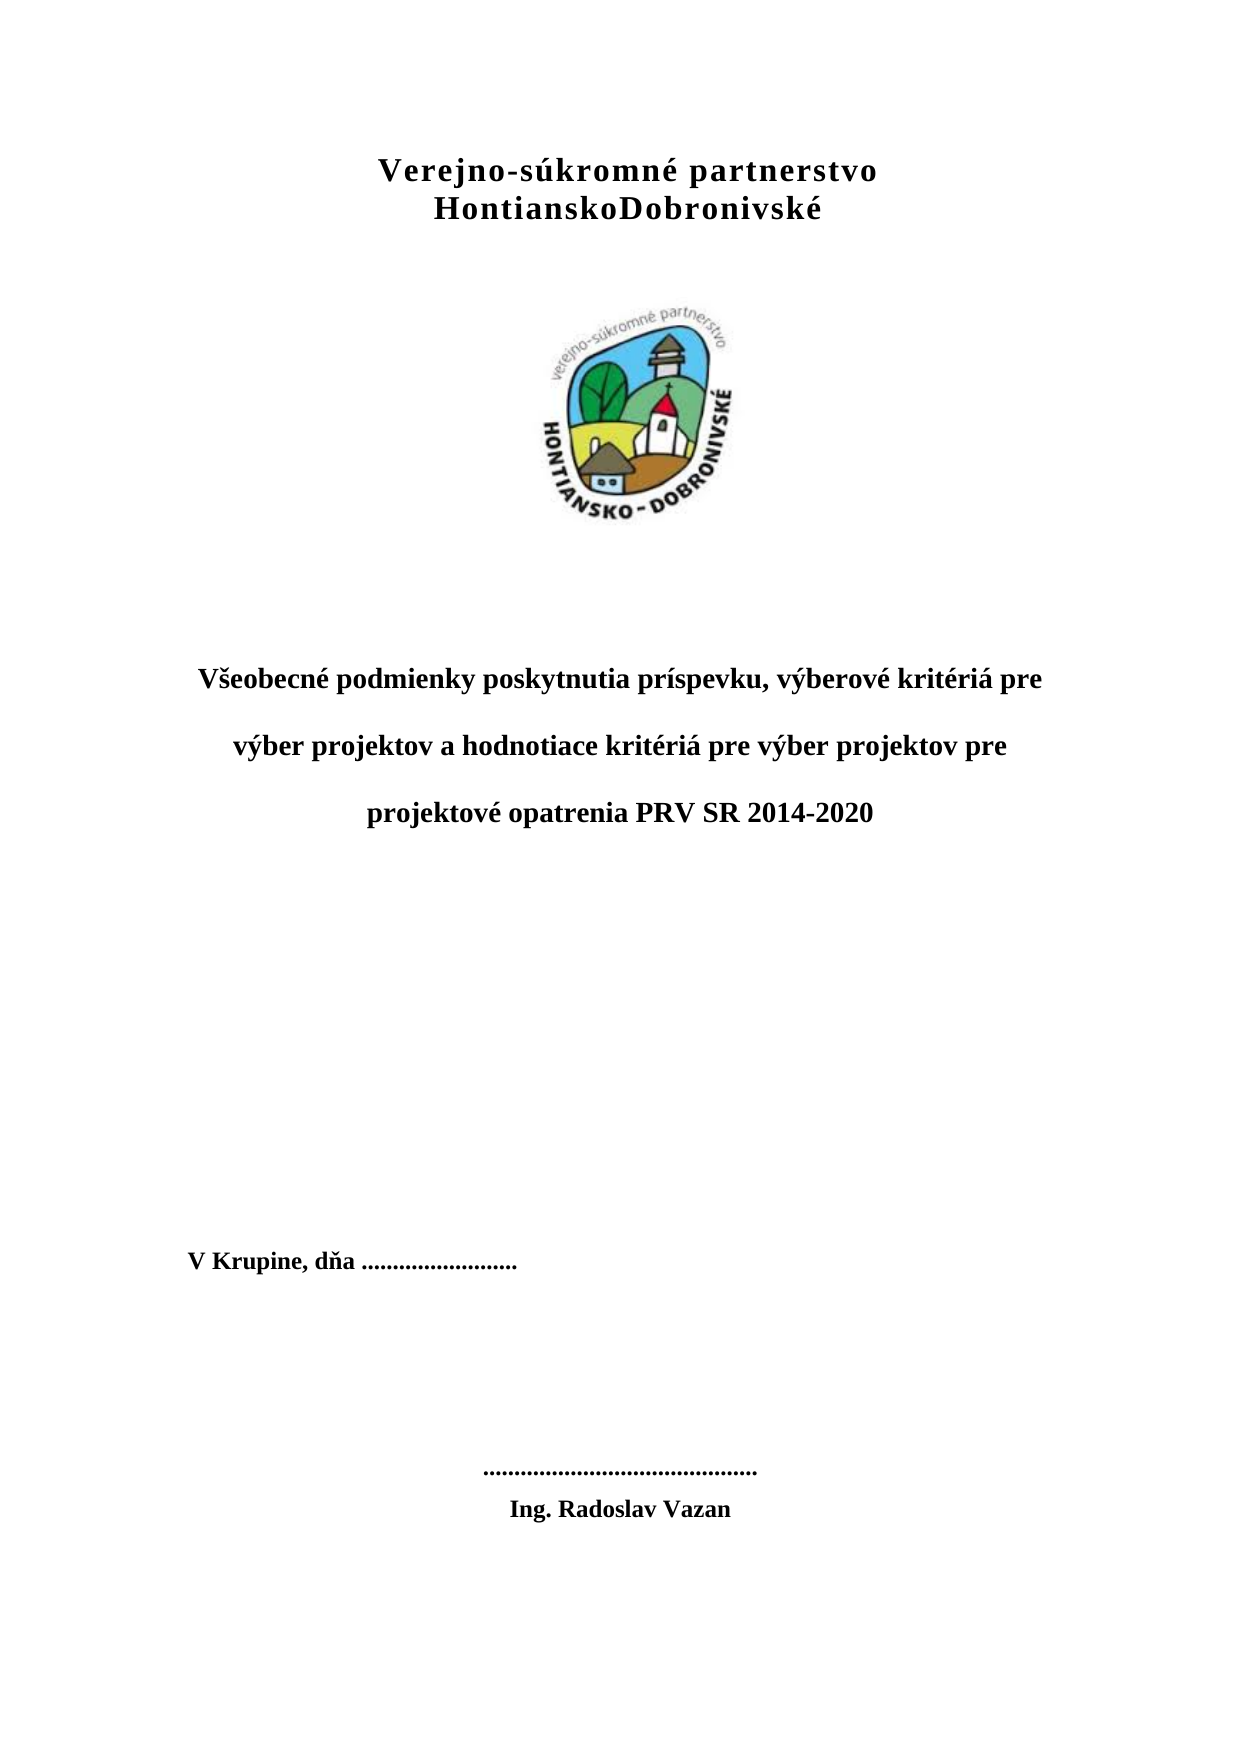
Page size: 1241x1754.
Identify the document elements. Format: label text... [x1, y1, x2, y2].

text Verejno-súkromné partnerstvo HontianskoDobronivské [187, 150, 1068, 227]
text V Krupine, dňa ......................... [187, 1246, 1053, 1275]
picture [528, 297, 749, 528]
text ............................................ [187, 1452, 1053, 1481]
text Všeobecné podmienky poskytnutia príspevku, výberové kritériá pre výber projektov a hodnotiace kritériá pre výber projektov pre projektové opatrenia PRV SR 2014-2020 [187, 661, 1053, 829]
text Ing. Radoslav Vazan [187, 1494, 1053, 1522]
